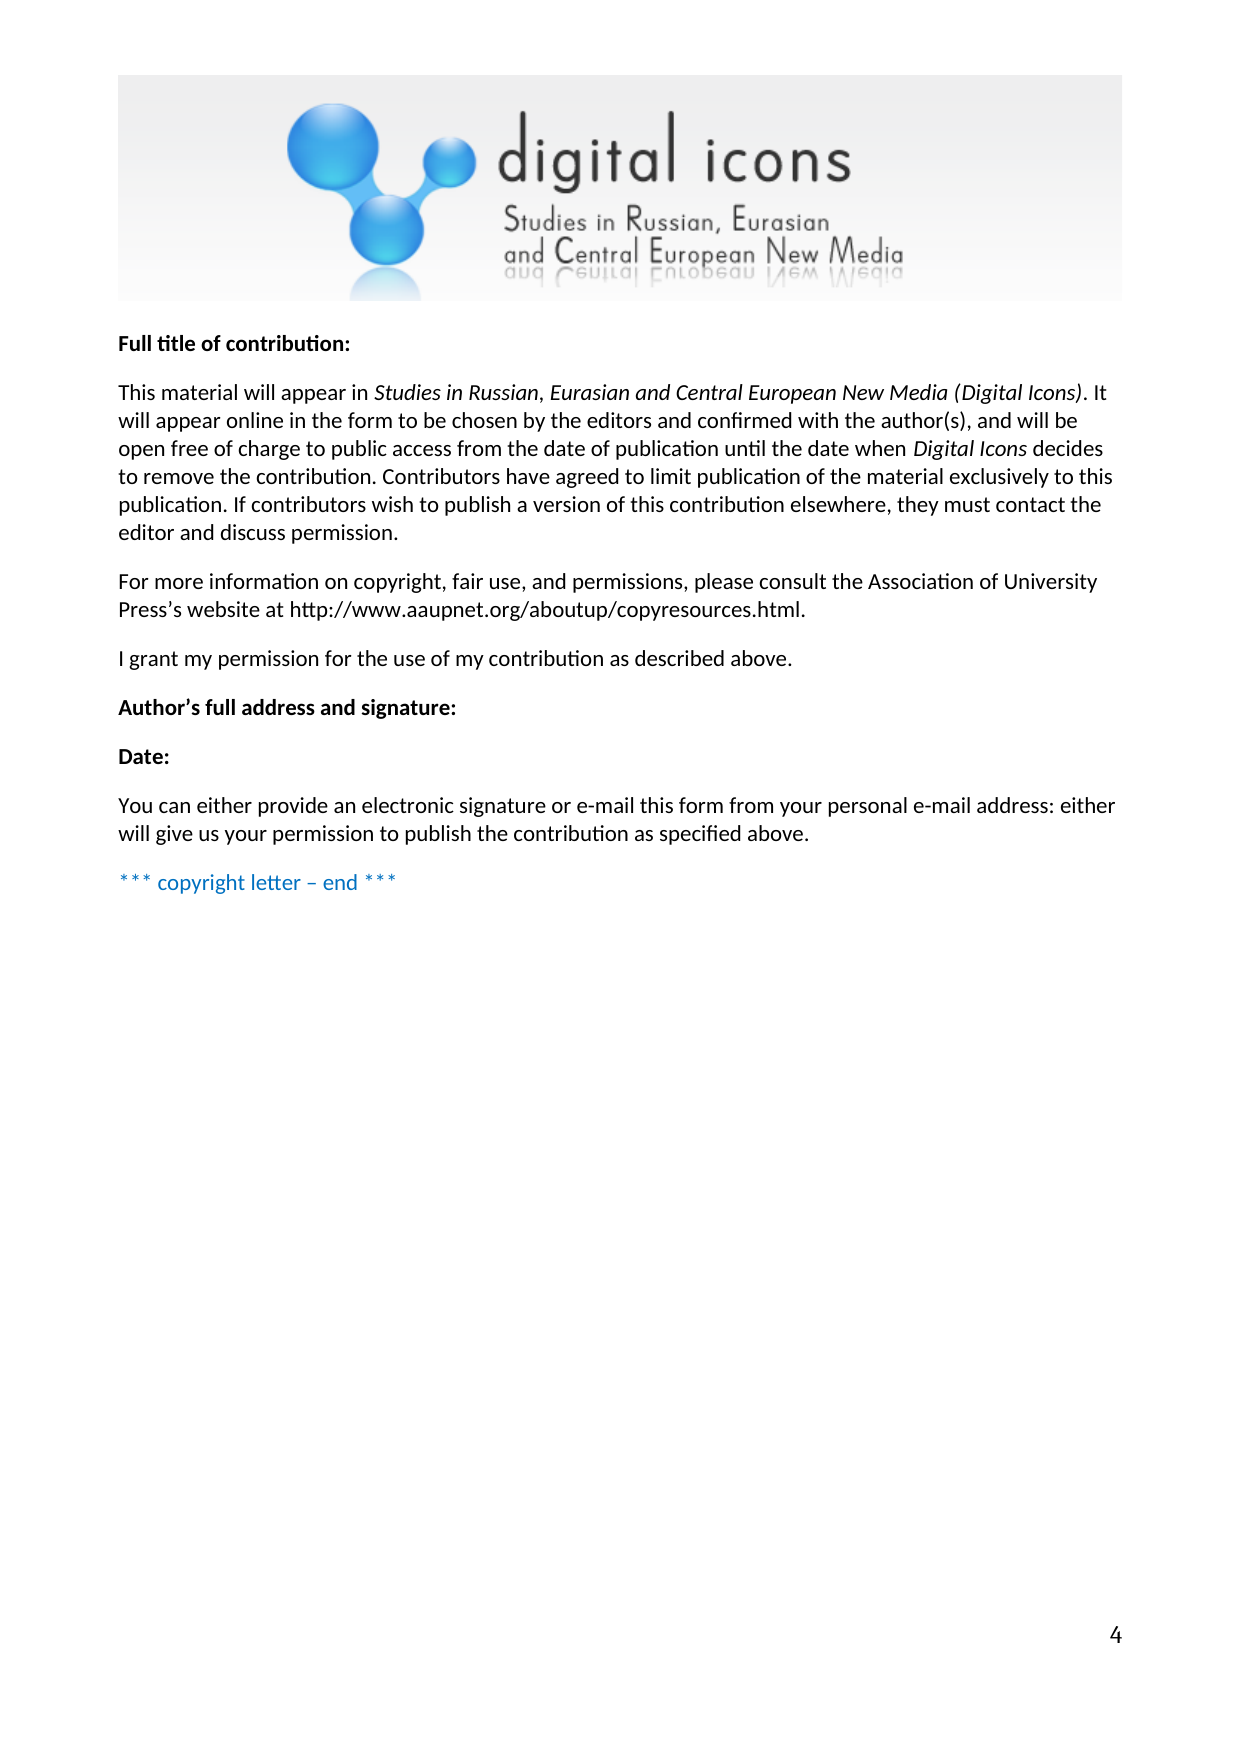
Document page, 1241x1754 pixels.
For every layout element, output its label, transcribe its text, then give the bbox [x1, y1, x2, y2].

text Author’s full address and signature: [118, 693, 1122, 721]
text You can either provide an electronic signature or e-mail this form from your personal e-mail address: either will give us your permission to publish the contribution as specified above. [118, 791, 1122, 847]
picture [118, 75, 1123, 301]
text For more information on copyright, fair use, and permissions, please consult the Association of University Press’s website at http://www.aaupnet.org/aboutup/copyresources.html. [118, 567, 1122, 623]
text This material will appear in Studies in Russian, Eurasian and Central European New Media (Digital Icons). It will appear online in the form to be chosen by the editors and confirmed with the author(s), and will be open free of charge to public access from the date of publication until the date when Digital Icons decides to remove the contribution. Contributors have agreed to limit publication of the material exclusively to this publication. If contributors wish to publish a version of this contribution elsewhere, they must contact the editor and discuss permission. [118, 378, 1122, 546]
text *** copyright letter – end *** [118, 868, 1122, 896]
text Date: [118, 742, 1122, 770]
text I grant my permission for the use of my contribution as described above. [118, 644, 1122, 672]
text Full title of contribution: [118, 329, 1122, 357]
